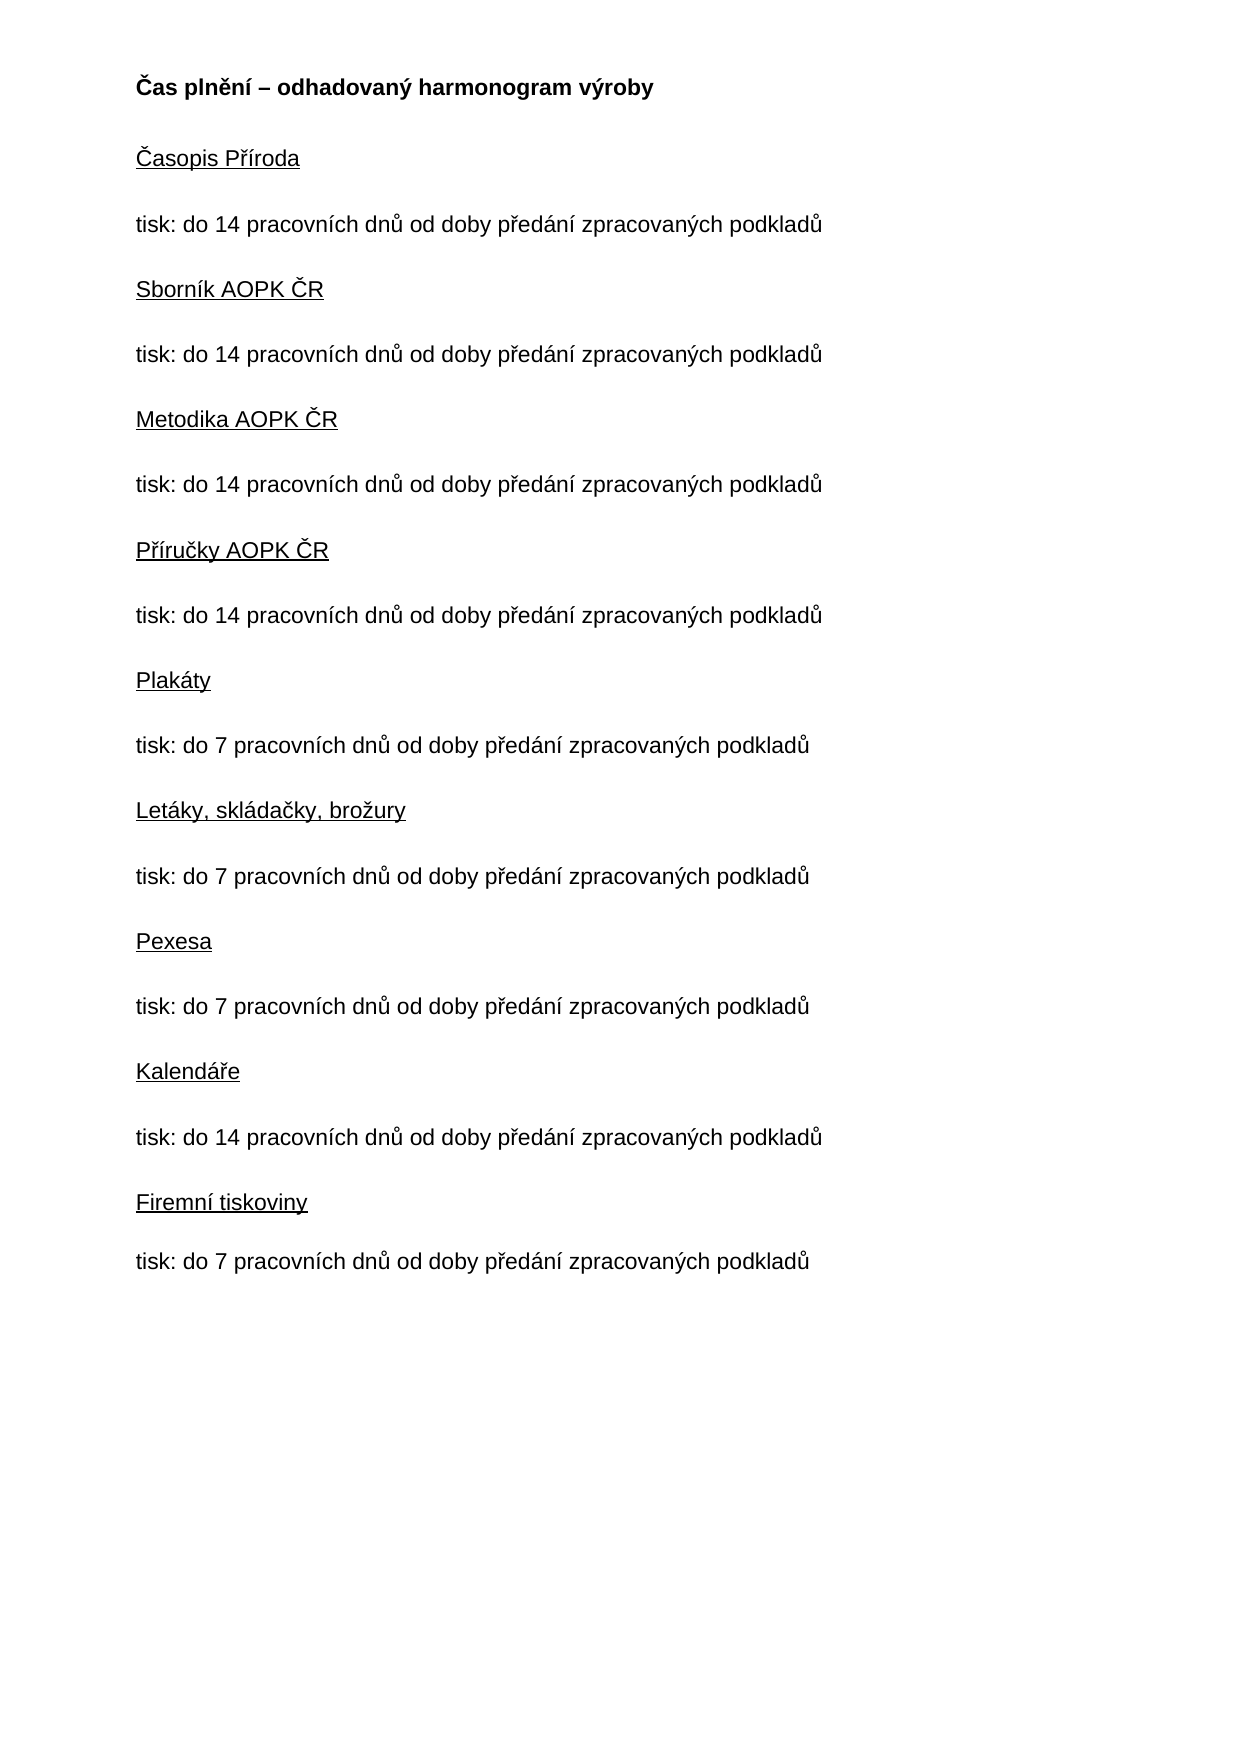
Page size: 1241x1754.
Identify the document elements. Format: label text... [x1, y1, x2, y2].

text tisk: do 14 pracovních dnů od doby předání zpracovaných podkladů [136, 471, 1110, 498]
text tisk: do 14 pracovních dnů od doby předání zpracovaných podkladů [136, 211, 1110, 237]
text Metodika AOPK ČR [136, 406, 1110, 432]
text Firemní tiskoviny [136, 1189, 1110, 1215]
text tisk: do 14 pracovních dnů od doby předání zpracovaných podkladů [136, 341, 1110, 367]
text tisk: do 7 pracovních dnů od doby předání zpracovaných podkladů [136, 1248, 1110, 1274]
text tisk: do 14 pracovních dnů od doby předání zpracovaných podkladů [136, 602, 1110, 628]
text Letáky, skládačky, brožury [136, 797, 1110, 824]
text Časopis Příroda [136, 145, 1110, 172]
text tisk: do 7 pracovních dnů od doby předání zpracovaných podkladů [136, 993, 1110, 1019]
text Čas plnění – odhadovaný harmonogram výroby [136, 74, 1110, 100]
text Kalendáře [136, 1058, 1110, 1084]
text tisk: do 7 pracovních dnů od doby předání zpracovaných podkladů [136, 732, 1110, 758]
text tisk: do 7 pracovních dnů od doby předání zpracovaných podkladů [136, 863, 1110, 889]
text Pexesa [136, 928, 1110, 954]
text Sborník AOPK ČR [136, 276, 1110, 302]
text Příručky AOPK ČR [136, 537, 1110, 563]
text tisk: do 14 pracovních dnů od doby předání zpracovaných podkladů [136, 1123, 1110, 1150]
text Plakáty [136, 667, 1110, 693]
